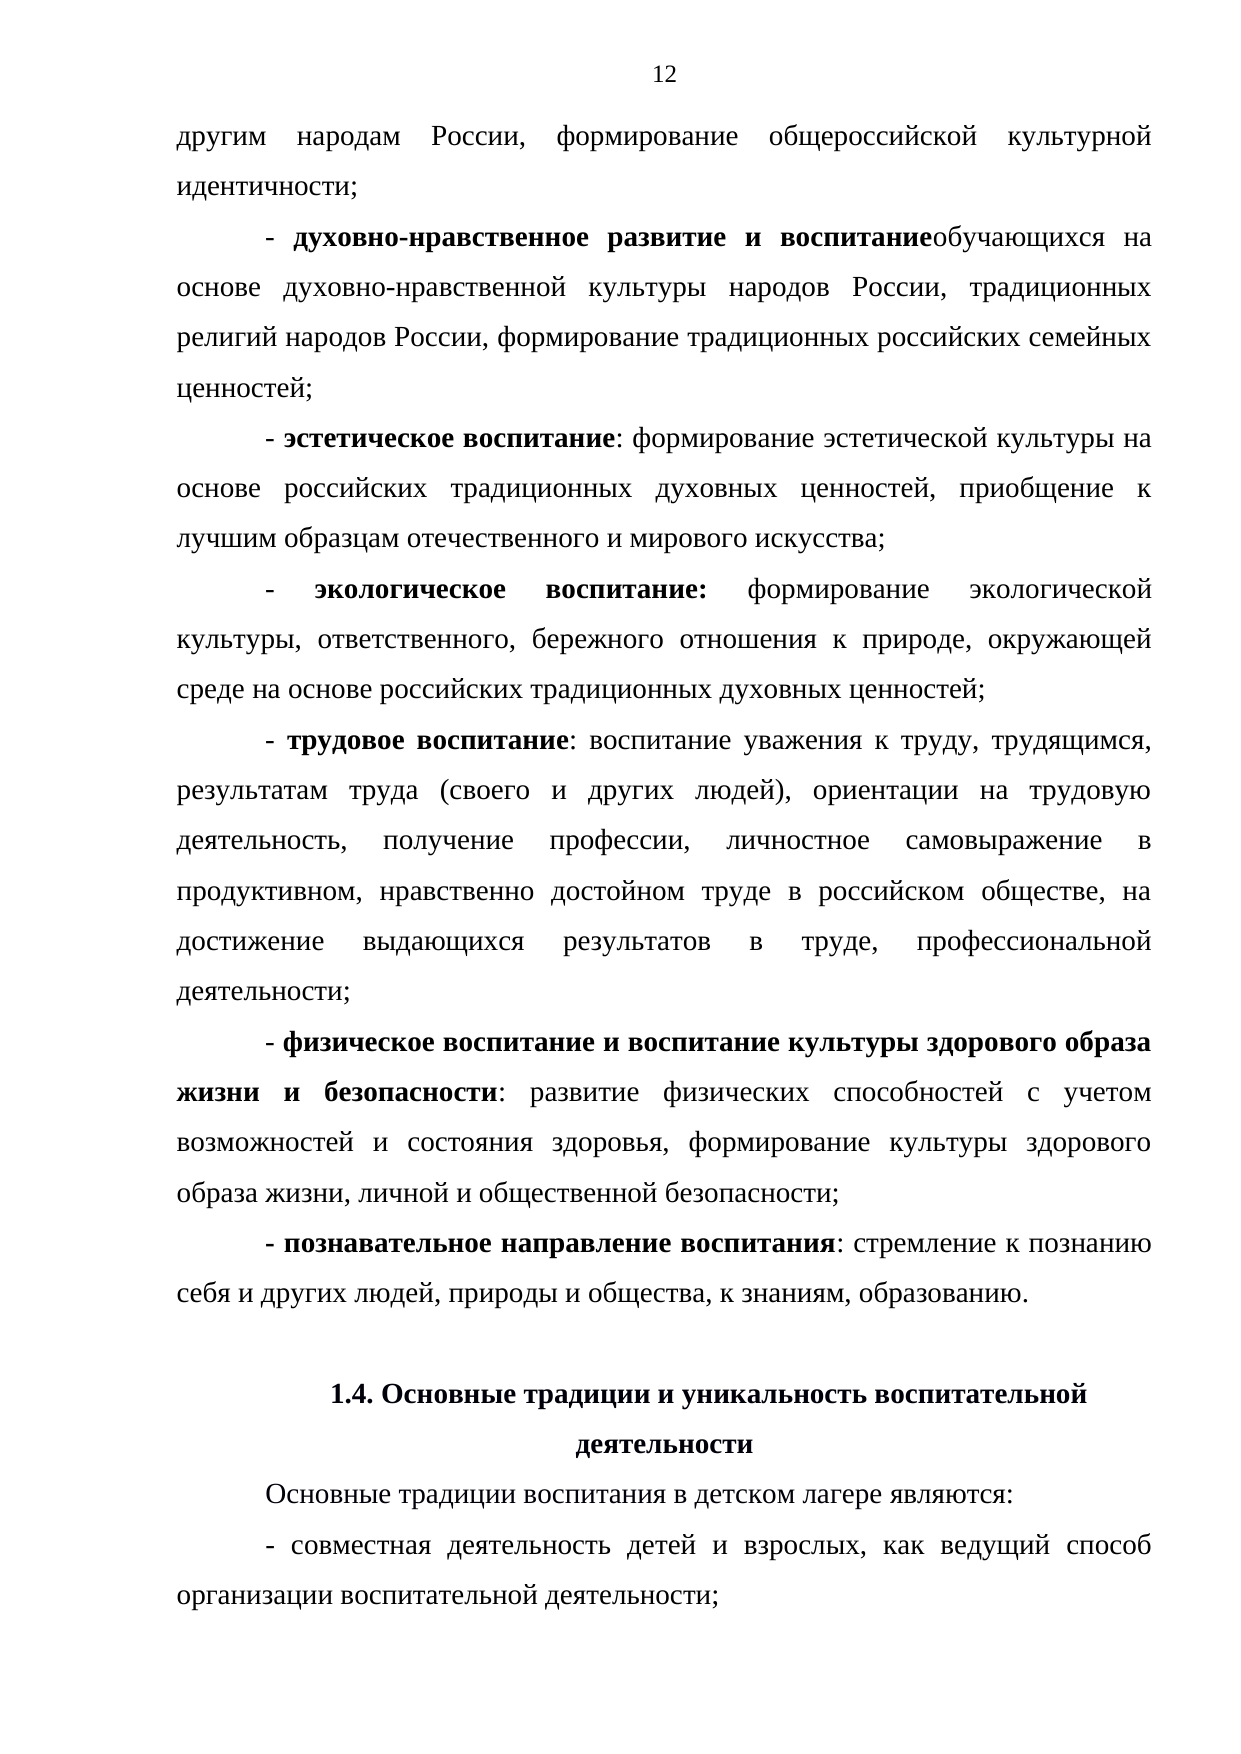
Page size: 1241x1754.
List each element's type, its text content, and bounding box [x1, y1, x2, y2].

text 1.4. Основные традиции и уникальность воспитательной деятельности [176, 1376, 1152, 1460]
text - эстетическое воспитание: формирование эстетической культуры на основе российских традиционных духовных ценностей, приобщение к лучшим образцам отечественного и мирового искусства; [176, 420, 1152, 554]
text - физическое воспитание и воспитание культуры здорового образа жизни и безопасности: развитие физических способностей с учетом возможностей и состояния здоровья, формирование культуры здорового образа жизни, личной и общественной безопасности; [176, 1024, 1152, 1208]
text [176, 118, 1152, 202]
text - познавательное направление воспитания: стремление к познанию себя и других людей, природы и общества, к знаниям, образованию. [176, 1225, 1152, 1309]
text Основные традиции воспитания в детском лагере являются: [176, 1477, 1152, 1510]
text - духовно-нравственное развитие и воспитаниеобучающихся на основе духовно-нравственной культуры народов России, традиционных религий народов России, формирование традиционных российских семейных ценностей; [176, 219, 1152, 403]
text - совместная деятельность детей и взрослых, как ведущий способ организации воспитательной деятельности; [176, 1527, 1152, 1611]
text - экологическое воспитание: формирование экологической культуры, ответственного, бережного отношения к природе, окружающей среде на основе российских традиционных духовных ценностей; [176, 571, 1152, 705]
text - трудовое воспитание: воспитание уважения к труду, трудящимся, результатам труда (своего и других людей), ориентации на трудовую деятельность, получение профессии, личностное самовыражение в продуктивном, нравственно достойном труде в российском обществе, на достижение выдающихся результатов в труде, профессиональной деятельности; [176, 722, 1152, 1007]
